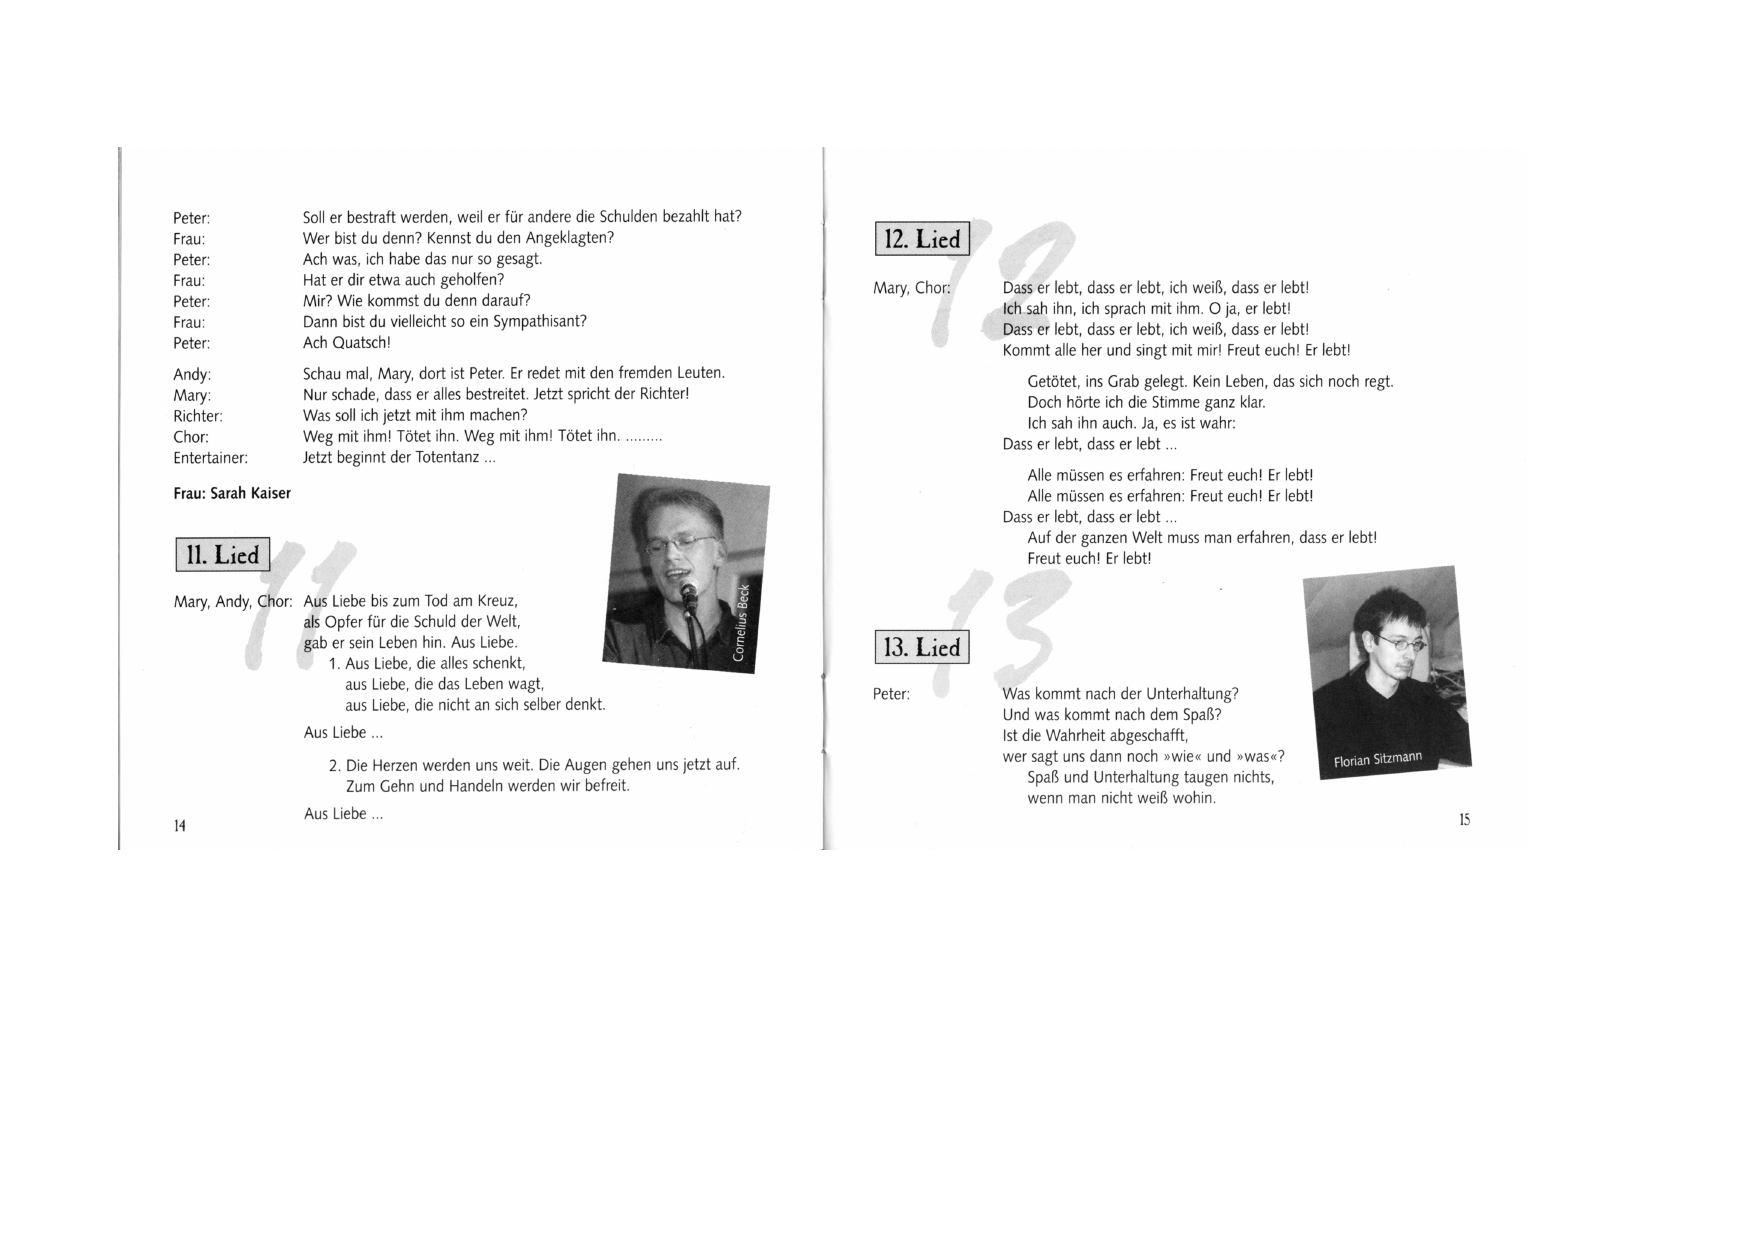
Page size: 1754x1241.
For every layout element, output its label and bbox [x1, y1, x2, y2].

picture [118, 147, 1527, 850]
